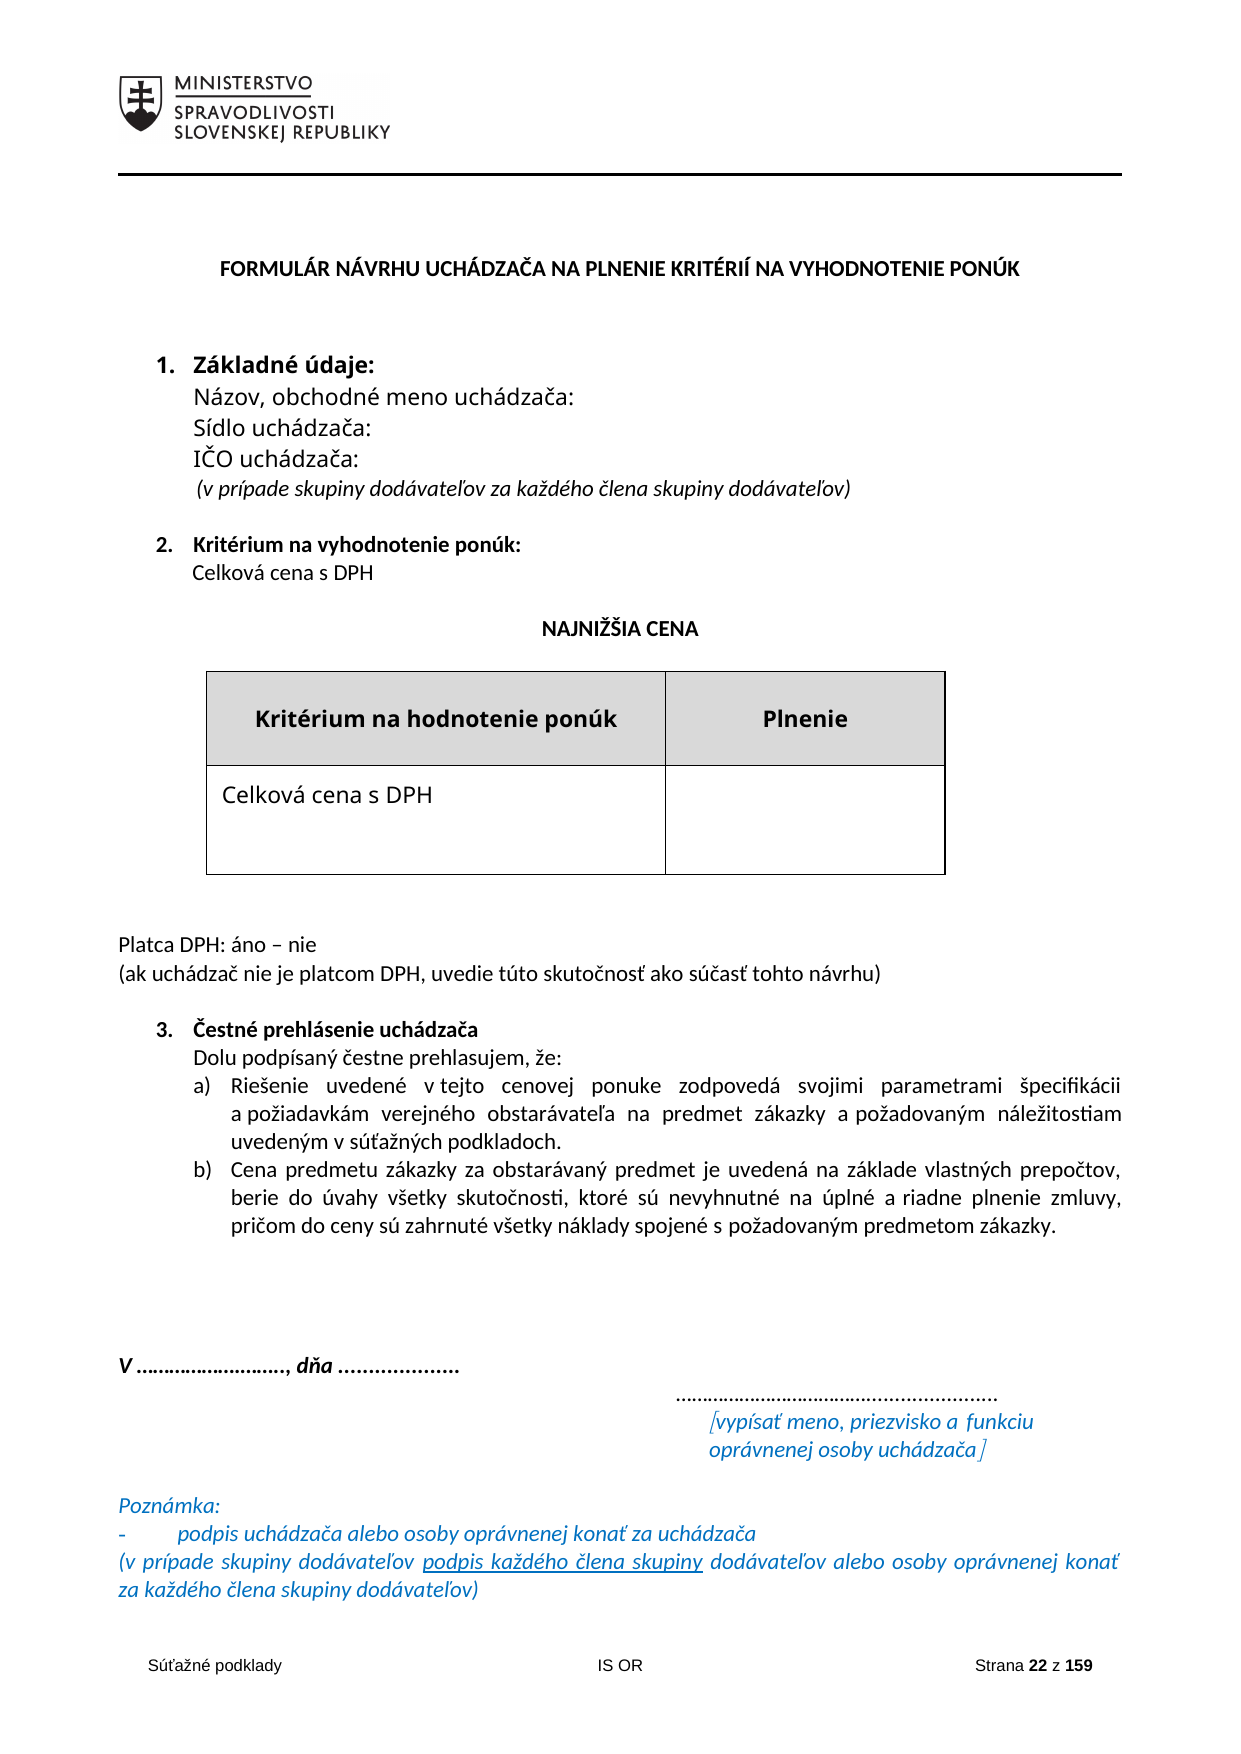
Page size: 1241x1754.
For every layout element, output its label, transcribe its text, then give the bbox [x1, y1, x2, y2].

list IČO uchádzača: [193, 443, 1122, 474]
picture [118, 73, 390, 144]
table_header Plnenie [666, 672, 944, 765]
list Kritérium na vyhodnotenie ponúk: [156, 531, 1122, 558]
list Názov, obchodné meno uchádzača: [193, 381, 1122, 412]
list podpis uchádzača alebo osoby oprávnenej konať za uchádzača [118, 1519, 1122, 1547]
text oprávnenej osoby uchádzača [635, 1435, 1122, 1463]
list Sídlo uchádzača: [193, 412, 1122, 443]
text (ak uchádzač nie je platcom DPH, uvedie túto skutočnosť ako súčasť tohto návrhu) [118, 959, 1122, 987]
list Dolu podpísaný čestne prehlasujem, že: [193, 1043, 1122, 1071]
text V ……………….…….., dňa .................... ………………………………....................... [118, 1351, 1122, 1407]
text Celková cena s DPH [118, 558, 1122, 587]
text Poznámka: [118, 1491, 1047, 1519]
text (v prípade skupiny dodávateľov podpis každého člena skupiny dodávateľov alebo osoby oprávnenej konať za každého člena skupiny dodávateľov) [118, 1547, 1122, 1603]
table_cell Celková cena s DPH [207, 766, 665, 873]
list Cena predmetu zákazky za obstarávaný predmet je uvedená na základe vlastných prepočtov, berie do úvahy všetky skutočnosti, ktoré sú nevyhnutné na úplné a riadne plnenie zmluvy, pričom do ceny sú zahrnuté všetky náklady spojené s požadovaným predmetom zákazky. [193, 1155, 1122, 1239]
text vypísať meno, priezvisko a funkciu [118, 1407, 1122, 1435]
text (v prípade skupiny dodávateľov za každého člena skupiny dodávateľov) [118, 474, 1122, 502]
subtitle FORMULÁR NÁVRHU UCHÁDZAČA NA PLNENIE KRITÉRIÍ NA VYHODNOTENIE PONÚK [118, 254, 1122, 282]
text NAJNIŽŠIA CENA [118, 614, 1122, 643]
list Čestné prehlásenie uchádzača [156, 1015, 1122, 1043]
table_header Kritérium na hodnotenie ponúk [207, 672, 665, 765]
text Platca DPH: áno – nie [118, 931, 1122, 959]
list Riešenie uvedené v tejto cenovej ponuke zodpovedá svojimi parametrami špecifikácii a požiadavkám verejného obstarávateľa na predmet zákazky a požadovaným náležitostiam uvedeným v súťažných podkladoch. [193, 1071, 1122, 1155]
table_cell [666, 766, 944, 873]
list Základné údaje: [156, 349, 1122, 381]
